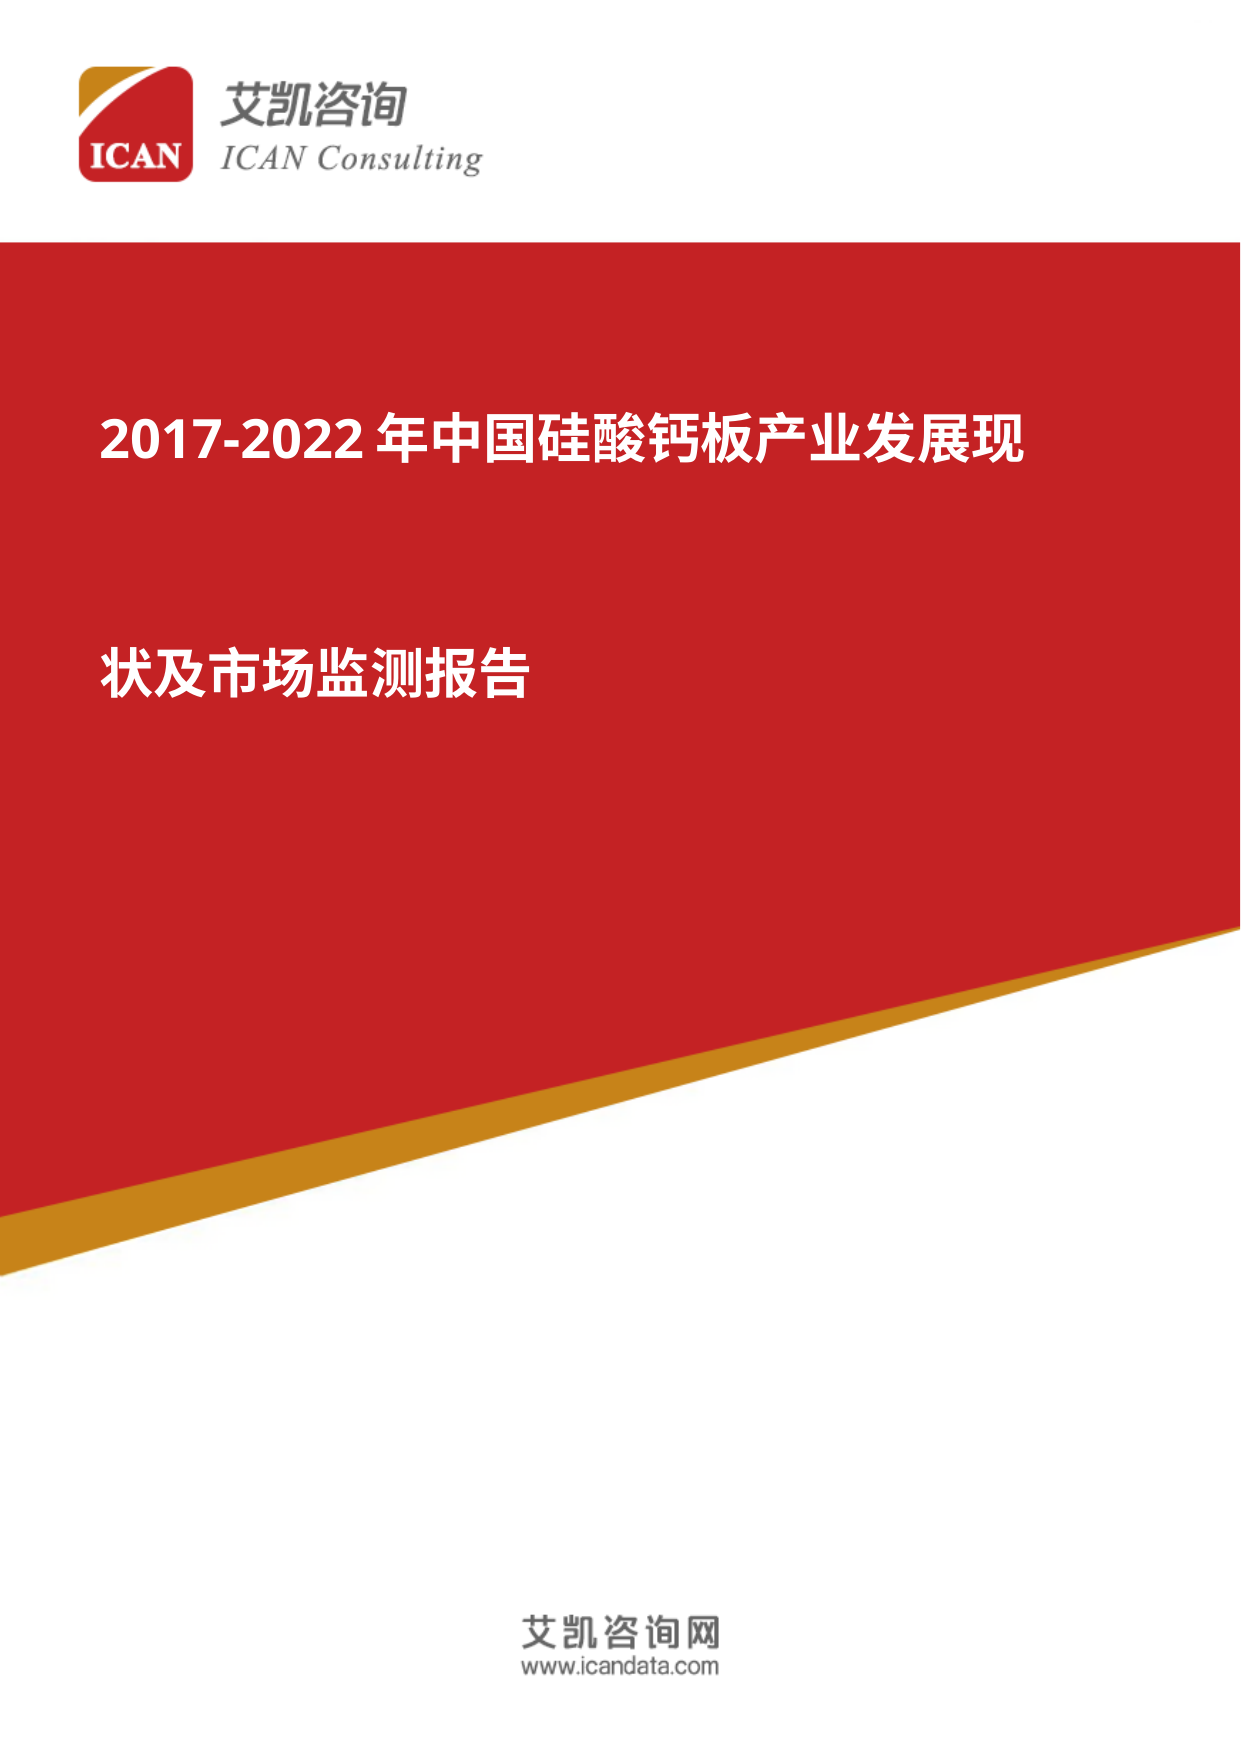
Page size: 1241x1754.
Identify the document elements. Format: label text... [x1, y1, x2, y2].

picture [0, 5, 1241, 1754]
subtitle 2017-2022年中国硅酸钙板产业发展现状及市场监测报告 [99, 386, 1053, 718]
